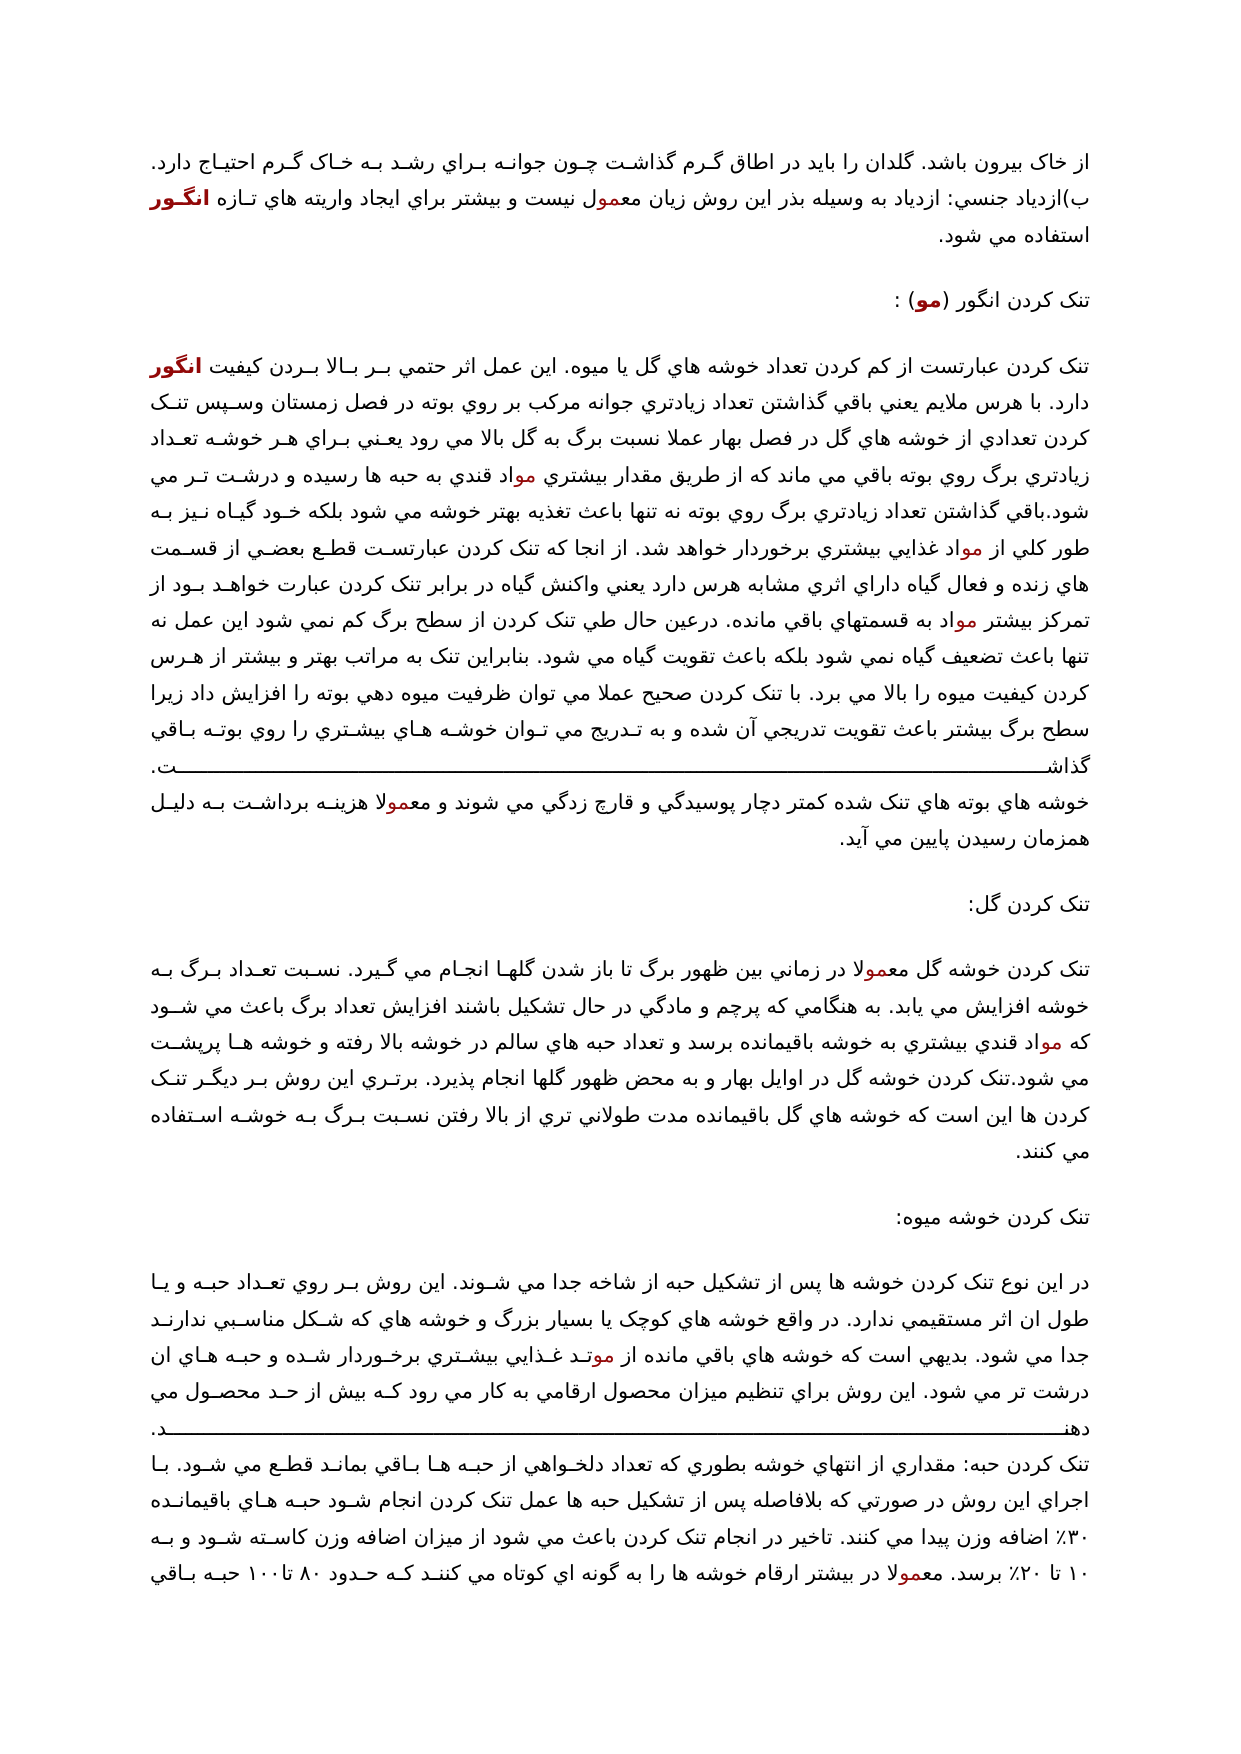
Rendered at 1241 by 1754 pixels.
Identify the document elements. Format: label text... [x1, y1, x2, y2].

text تنک کردن خوشه ميوه: [150, 1205, 1090, 1229]
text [150, 1270, 1090, 1585]
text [150, 150, 1090, 247]
text تنک کردن گل: [150, 892, 1090, 916]
text تنک کردن عبارتست از کم کردن تعداد خوشه هاي گل يا ميوه. اين عمل اثر حتمي بر بالا بردن کيفيت انگور دارد. با هرس ملايم يعني باقي گذاشتن تعداد زيادتري جوانه مرکب بر روي بوته در فصل زمستان وسپس تنک کردن تعدادي از خوشه هاي گل در فصل بهار عملا نسبت برگ به گل بالا مي رود يعني براي هر خوشه تعداد زيادتري برگ روي بوته باقي مي ماند که از طريق مقدار بيشتري مواد قندي به حبه ها رسيده و درشت تر مي شود.باقي گذاشتن تعداد زيادتري برگ روي بوته نه تنها باعث تغذيه بهتر خوشه مي شود بلکه خود گياه نيز به طور کلي از مواد غذايي بيشتري برخوردار خواهد شد. از انجا که تنک کردن عبارتست قطع بعضي از قسمت هاي زنده و فعال گياه داراي اثري مشابه هرس دارد يعني واکنش گياه در برابر تنک کردن عبارت خواهد بود از تمرکز بيشتر مواد به قسمتهاي باقي مانده. درعين حال طي تنک کردن از سطح برگ کم نمي شود اين عمل نه تنها باعث تضعيف گياه نمي شود بلکه باعث تقويت گياه مي شود. بنابراين تنک به مراتب بهتر و بيشتر از هرس کردن کيفيت ميوه را بالا مي برد. با تنک کردن صحيح عملا مي توان ظرفيت ميوه دهي بوته را افزايش داد زيرا سطح برگ بيشتر باعث تقويت تدريجي آن شده و به تدريج مي توان خوشه هاي بيشتري را روي بوته باقي گذاشت. خوشه هاي بوته هاي تنک شده کمتر دچار پوسيدگي و قارچ زدگي مي شوند و معمولا هزينه برداشت به دليل همزمان رسيدن پايين مي آيد. [150, 354, 1090, 851]
text تنک کردن خوشه گل معمولا در زماني بين ظهور برگ تا باز شدن گلها انجام مي گيرد. نسبت تعداد برگ به خوشه افزايش مي يابد. به هنگامي که پرچم و مادگي در حال تشکيل باشند افزايش تعداد برگ باعث مي شود که مواد قندي بيشتري به خوشه باقيمانده برسد و تعداد حبه هاي سالم در خوشه بالا رفته و خوشه ها پرپشت مي شود.تنک کردن خوشه گل در اوايل بهار و به محض ظهور گلها انجام پذيرد. برتري اين روش بر ديگر تنک کردن ها اين است که خوشه هاي گل باقيمانده مدت طولاني تري از بالا رفتن نسبت برگ به خوشه استفاده مي کنند. [150, 957, 1090, 1163]
text تنک کردن انگور (مو) : [150, 288, 1090, 312]
